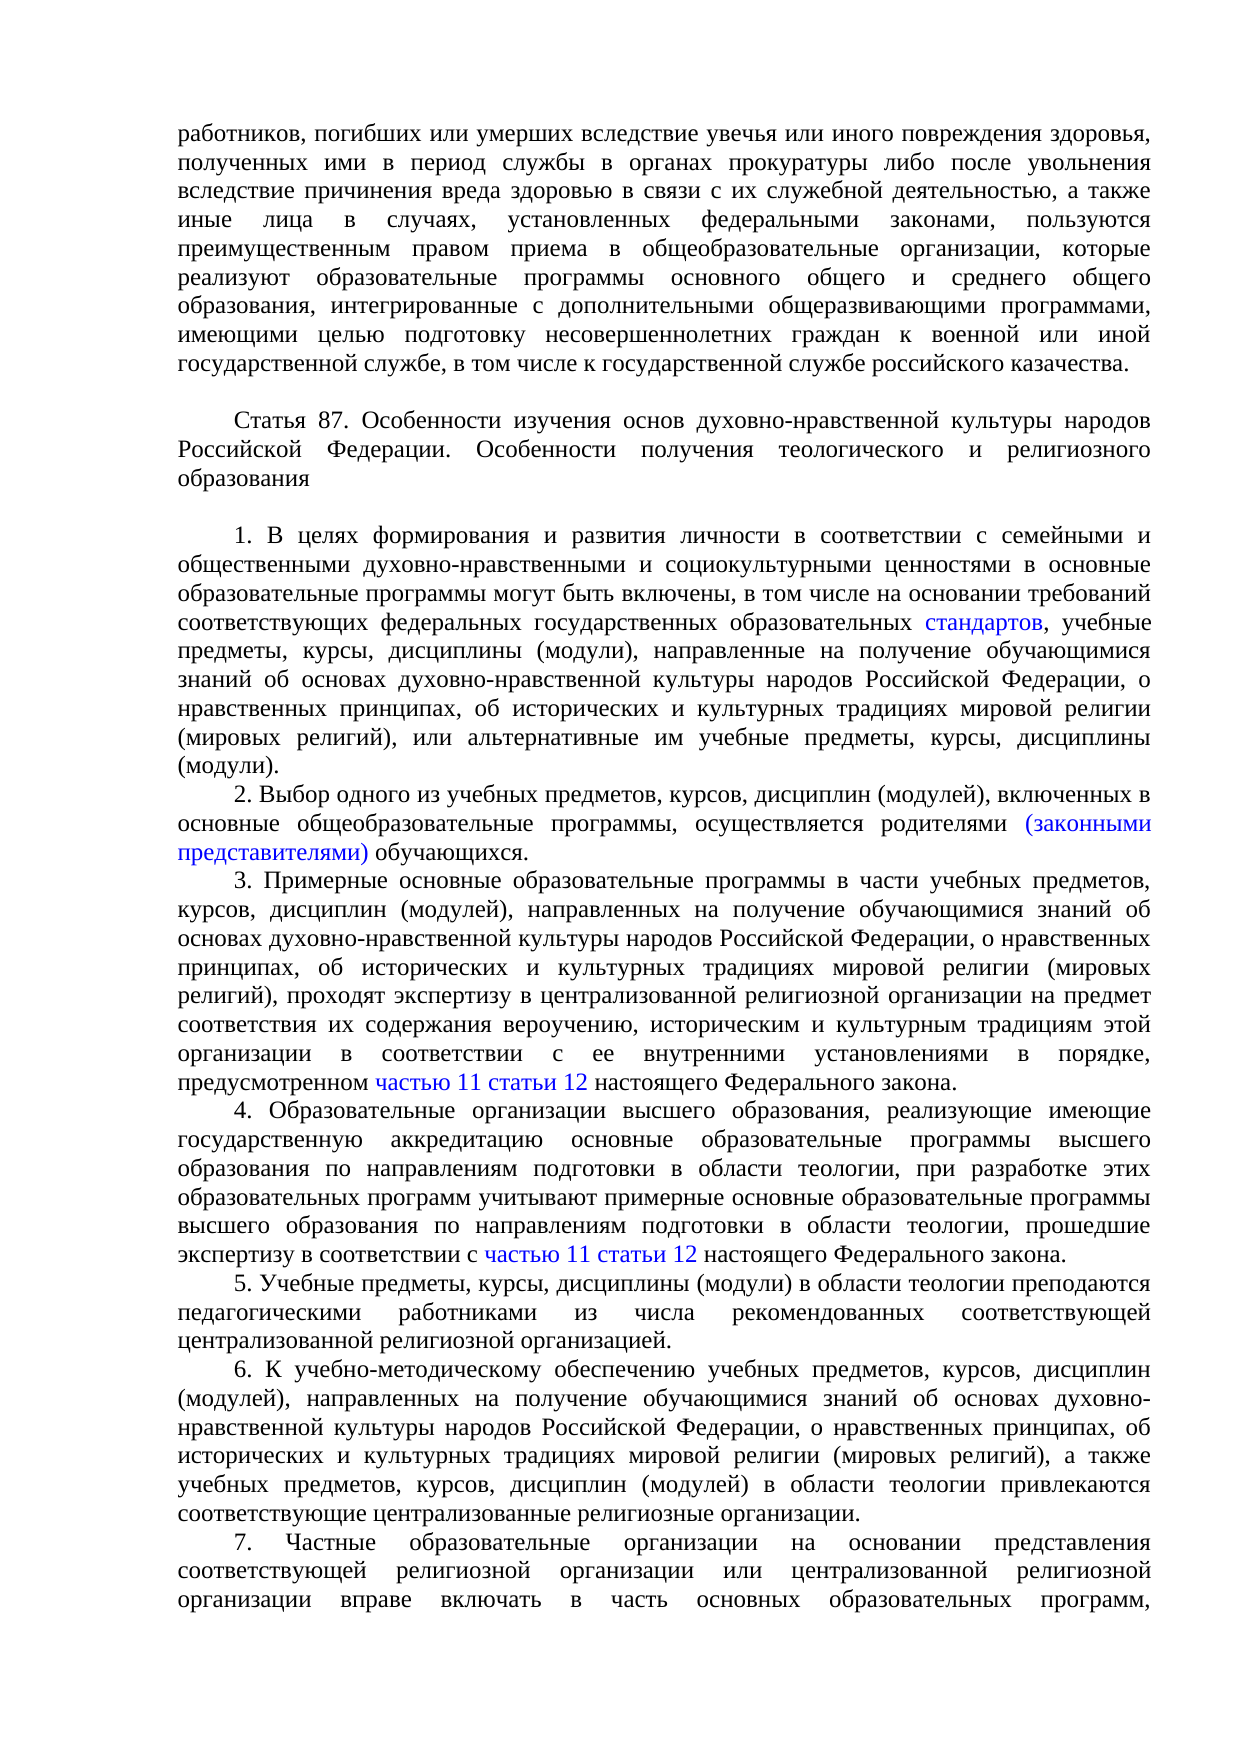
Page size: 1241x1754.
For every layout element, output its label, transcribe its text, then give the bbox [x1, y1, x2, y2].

text Статья 87. Особенности изучения основ духовно-нравственной культуры народов Российской Федерации. Особенности получения теологического и религиозного образования [177, 406, 1152, 492]
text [177, 118, 1152, 377]
text 1. В целях формирования и развития личности в соответствии с семейными и общественными духовно-нравственными и социокультурными ценностями в основные образовательные программы могут быть включены, в том числе на основании требований соответствующих федеральных государственных образовательных стандартов, учебные предметы, курсы, дисциплины (модули), направленные на получение обучающимися знаний об основах духовно-нравственной культуры народов Российской Федерации, о нравственных принципах, об исторических и культурных традициях мировой религии (мировых религий), или альтернативные им учебные предметы, курсы, дисциплины (модули). [177, 521, 1152, 779]
text 3. Примерные основные образовательные программы в части учебных предметов, курсов, дисциплин (модулей), направленных на получение обучающимися знаний об основах духовно-нравственной культуры народов Российской Федерации, о нравственных принципах, об исторических и культурных традициях мировой религии (мировых религий), проходят экспертизу в централизованной религиозной организации на предмет соответствия их содержания вероучению, историческим и культурным традициям этой организации в соответствии с ее внутренними установлениями в порядке, предусмотренном частью 11 статьи 12 настоящего Федерального закона. [177, 866, 1152, 1096]
text 5. Учебные предметы, курсы, дисциплины (модули) в области теологии преподаются педагогическими работниками из числа рекомендованных соответствующей централизованной религиозной организацией. [177, 1268, 1152, 1354]
text 6. К учебно-методическому обеспечению учебных предметов, курсов, дисциплин (модулей), направленных на получение обучающимися знаний об основах духовно-нравственной культуры народов Российской Федерации, о нравственных принципах, об исторических и культурных традициях мировой религии (мировых религий), а также учебных предметов, курсов, дисциплин (модулей) в области теологии привлекаются соответствующие централизованные религиозные организации. [177, 1354, 1152, 1527]
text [177, 1527, 1152, 1613]
text 4. Образовательные организации высшего образования, реализующие имеющие государственную аккредитацию основные образовательные программы высшего образования по направлениям подготовки в области теологии, при разработке этих образовательных программ учитывают примерные основные образовательные программы высшего образования по направлениям подготовки в области теологии, прошедшие экспертизу в соответствии с частью 11 статьи 12 настоящего Федерального закона. [177, 1096, 1152, 1268]
text 2. Выбор одного из учебных предметов, курсов, дисциплин (модулей), включенных в основные общеобразовательные программы, осуществляется родителями (законными представителями) обучающихся. [177, 779, 1152, 866]
